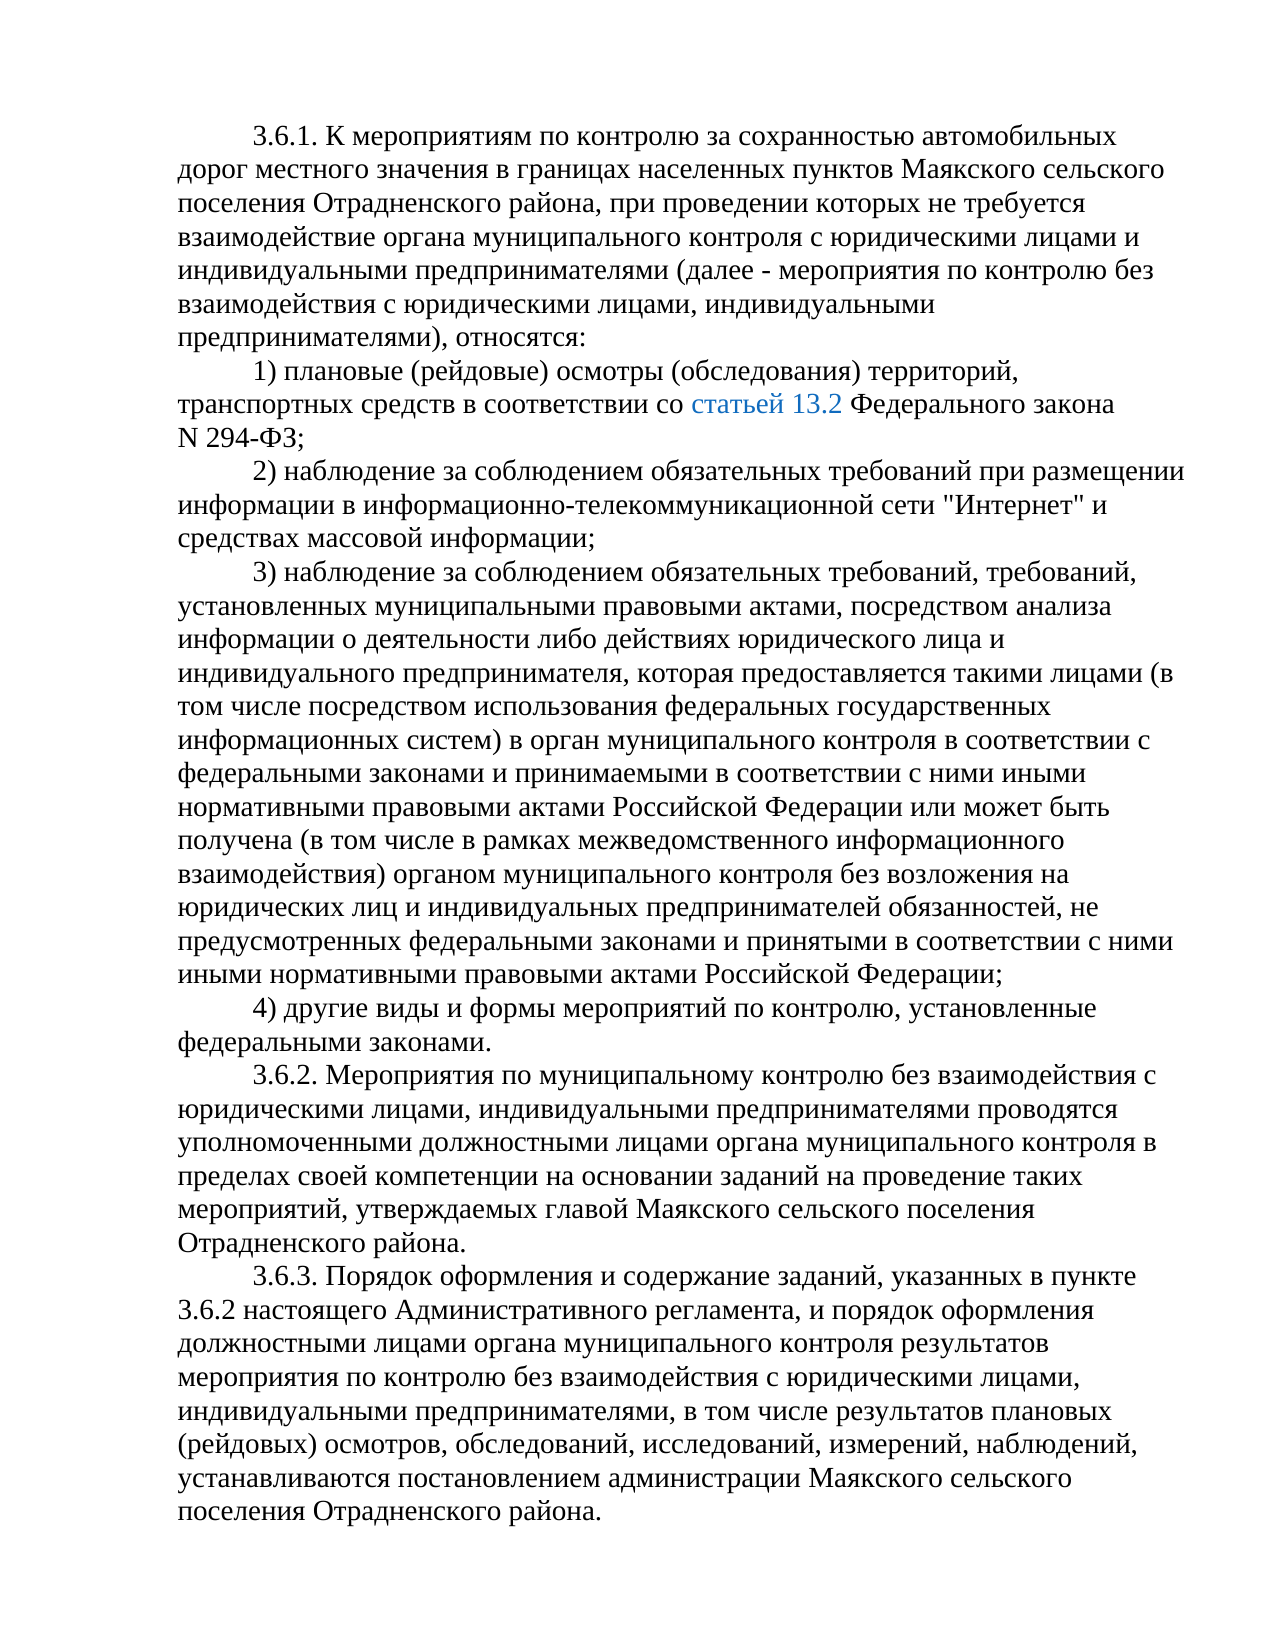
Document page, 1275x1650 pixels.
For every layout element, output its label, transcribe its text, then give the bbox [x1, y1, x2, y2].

text 3.6.2. Мероприятия по муниципальному контролю без взаимодействия с юридическими лицами, индивидуальными предпринимателями проводятся уполномоченными должностными лицами органа муниципального контроля в пределах своей компетенции на основании заданий на проведение таких мероприятий, утверждаемых главой Маякского сельского поселения Отрадненского района. [177, 1057, 1186, 1258]
text 3) наблюдение за соблюдением обязательных требований, требований, установленных муниципальными правовыми актами, посредством анализа информации о деятельности либо действиях юридического лица и индивидуального предпринимателя, которая предоставляется такими лицами (в том числе посредством использования федеральных государственных информационных систем) в орган муниципального контроля в соответствии с федеральными законами и принимаемыми в соответствии с ними иными нормативными правовыми актами Российской Федерации или может быть получена (в том числе в рамках межведомственного информационного взаимодействия) органом муниципального контроля без возложения на юридических лиц и индивидуальных предпринимателей обязанностей, не предусмотренных федеральными законами и принятыми в соответствии с ними иными нормативными правовыми актами Российской Федерации; [177, 554, 1186, 990]
text 4) другие виды и формы мероприятий по контролю, установленные федеральными законами. [177, 990, 1186, 1057]
text 1) плановые (рейдовые) осмотры (обследования) территорий, транспортных средств в соответствии со статьей 13.2 Федерального закона N 294-ФЗ; [177, 353, 1186, 453]
text 3.6.1. К мероприятиям по контролю за сохранностью автомобильных дорог местного значения в границах населенных пунктов Маякского сельского поселения Отрадненского района, при проведении которых не требуется взаимодействие органа муниципального контроля с юридическими лицами и индивидуальными предпринимателями (далее - мероприятия по контролю без взаимодействия с юридическими лицами, индивидуальными предпринимателями), относятся: [177, 118, 1186, 353]
text 3.6.3. Порядок оформления и содержание заданий, указанных в пункте 3.6.2 настоящего Административного регламента, и порядок оформления должностными лицами органа муниципального контроля результатов мероприятия по контролю без взаимодействия с юридическими лицами, индивидуальными предпринимателями, в том числе результатов плановых (рейдовых) осмотров, обследований, исследований, измерений, наблюдений, устанавливаются постановлением администрации Маякского сельского поселения Отрадненского района. [177, 1258, 1186, 1527]
text 2) наблюдение за соблюдением обязательных требований при размещении информации в информационно-телекоммуникационной сети "Интернет" и средствах массовой информации; [177, 453, 1186, 554]
